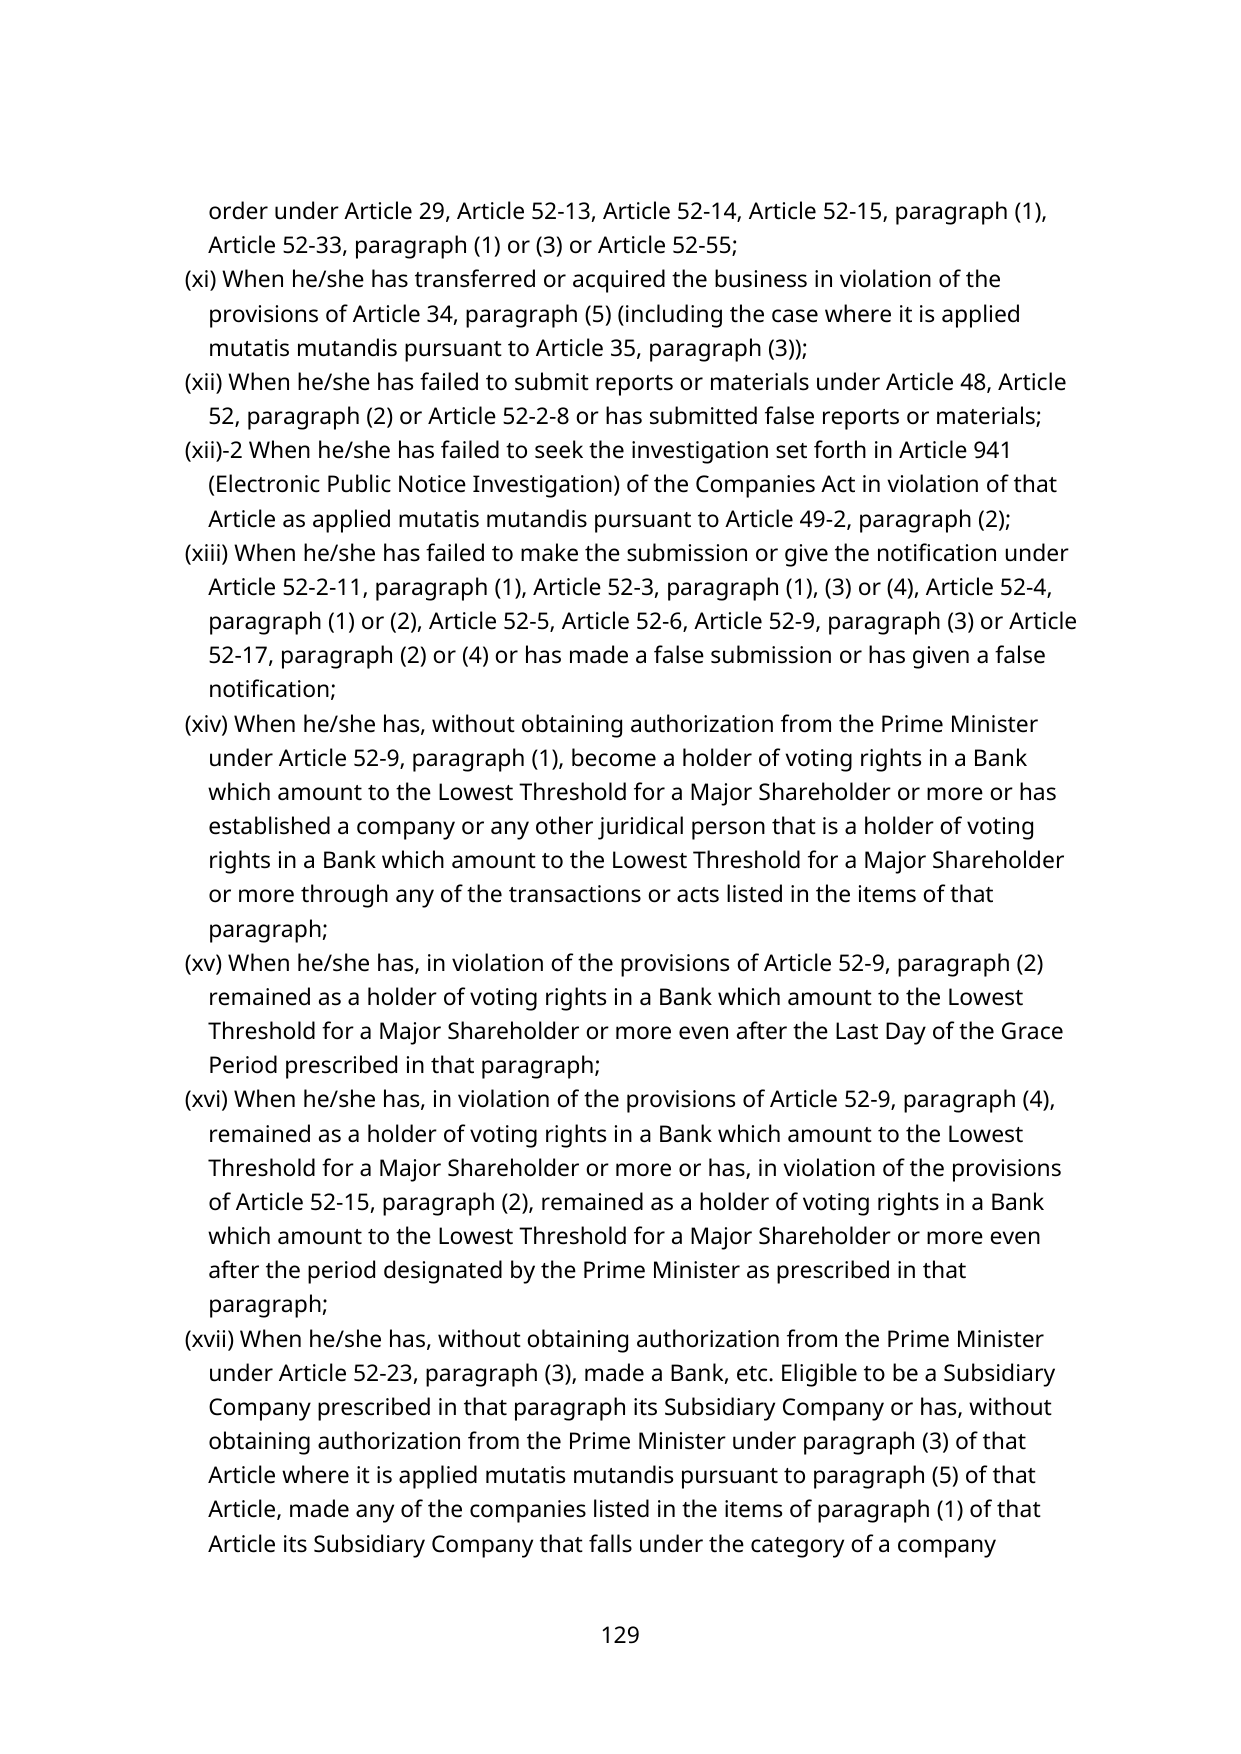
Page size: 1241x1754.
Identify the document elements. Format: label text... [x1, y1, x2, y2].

text (xvi) When he/she has, in violation of the provisions of Article 52-9, paragraph (4), remained as a holder of voting rights in a Bank which amount to the Lowest Threshold for a Major Shareholder or more or has, in violation of the provisions of Article 52-15, paragraph (2), remained as a holder of voting rights in a Bank which amount to the Lowest Threshold for a Major Shareholder or more even after the period designated by the Prime Minister as prescribed in that paragraph; [184, 1082, 1079, 1321]
text (xiii) When he/she has failed to make the submission or give the notification under Article 52-2-11, paragraph (1), Article 52-3, paragraph (1), (3) or (4), Article 52-4, paragraph (1) or (2), Article 52-5, Article 52-6, Article 52-9, paragraph (3) or Article 52-17, paragraph (2) or (4) or has made a false submission or has given a false notification; [184, 535, 1079, 706]
text (xv) When he/she has, in violation of the provisions of Article 52-9, paragraph (2) remained as a holder of voting rights in a Bank which amount to the Lowest Threshold for a Major Shareholder or more even after the Last Day of the Grace Period prescribed in that paragraph; [184, 945, 1079, 1082]
text (xii)-2 When he/she has failed to seek the investigation set forth in Article 941 (Electronic Public Notice Investigation) of the Companies Act in violation of that Article as applied mutatis mutandis pursuant to Article 49-2, paragraph (2); [184, 433, 1079, 535]
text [184, 194, 1079, 262]
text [184, 1321, 1079, 1560]
text (xi) When he/she has transferred or acquired the business in violation of the provisions of Article 34, paragraph (5) (including the case where it is applied mutatis mutandis pursuant to Article 35, paragraph (3)); [184, 262, 1079, 364]
text (xii) When he/she has failed to submit reports or materials under Article 48, Article 52, paragraph (2) or Article 52-2-8 or has submitted false reports or materials; [184, 364, 1079, 433]
text (xiv) When he/she has, without obtaining authorization from the Prime Minister under Article 52-9, paragraph (1), become a holder of voting rights in a Bank which amount to the Lowest Threshold for a Major Shareholder or more or has established a company or any other juridical person that is a holder of voting rights in a Bank which amount to the Lowest Threshold for a Major Shareholder or more through any of the transactions or acts listed in the items of that paragraph; [184, 706, 1079, 945]
